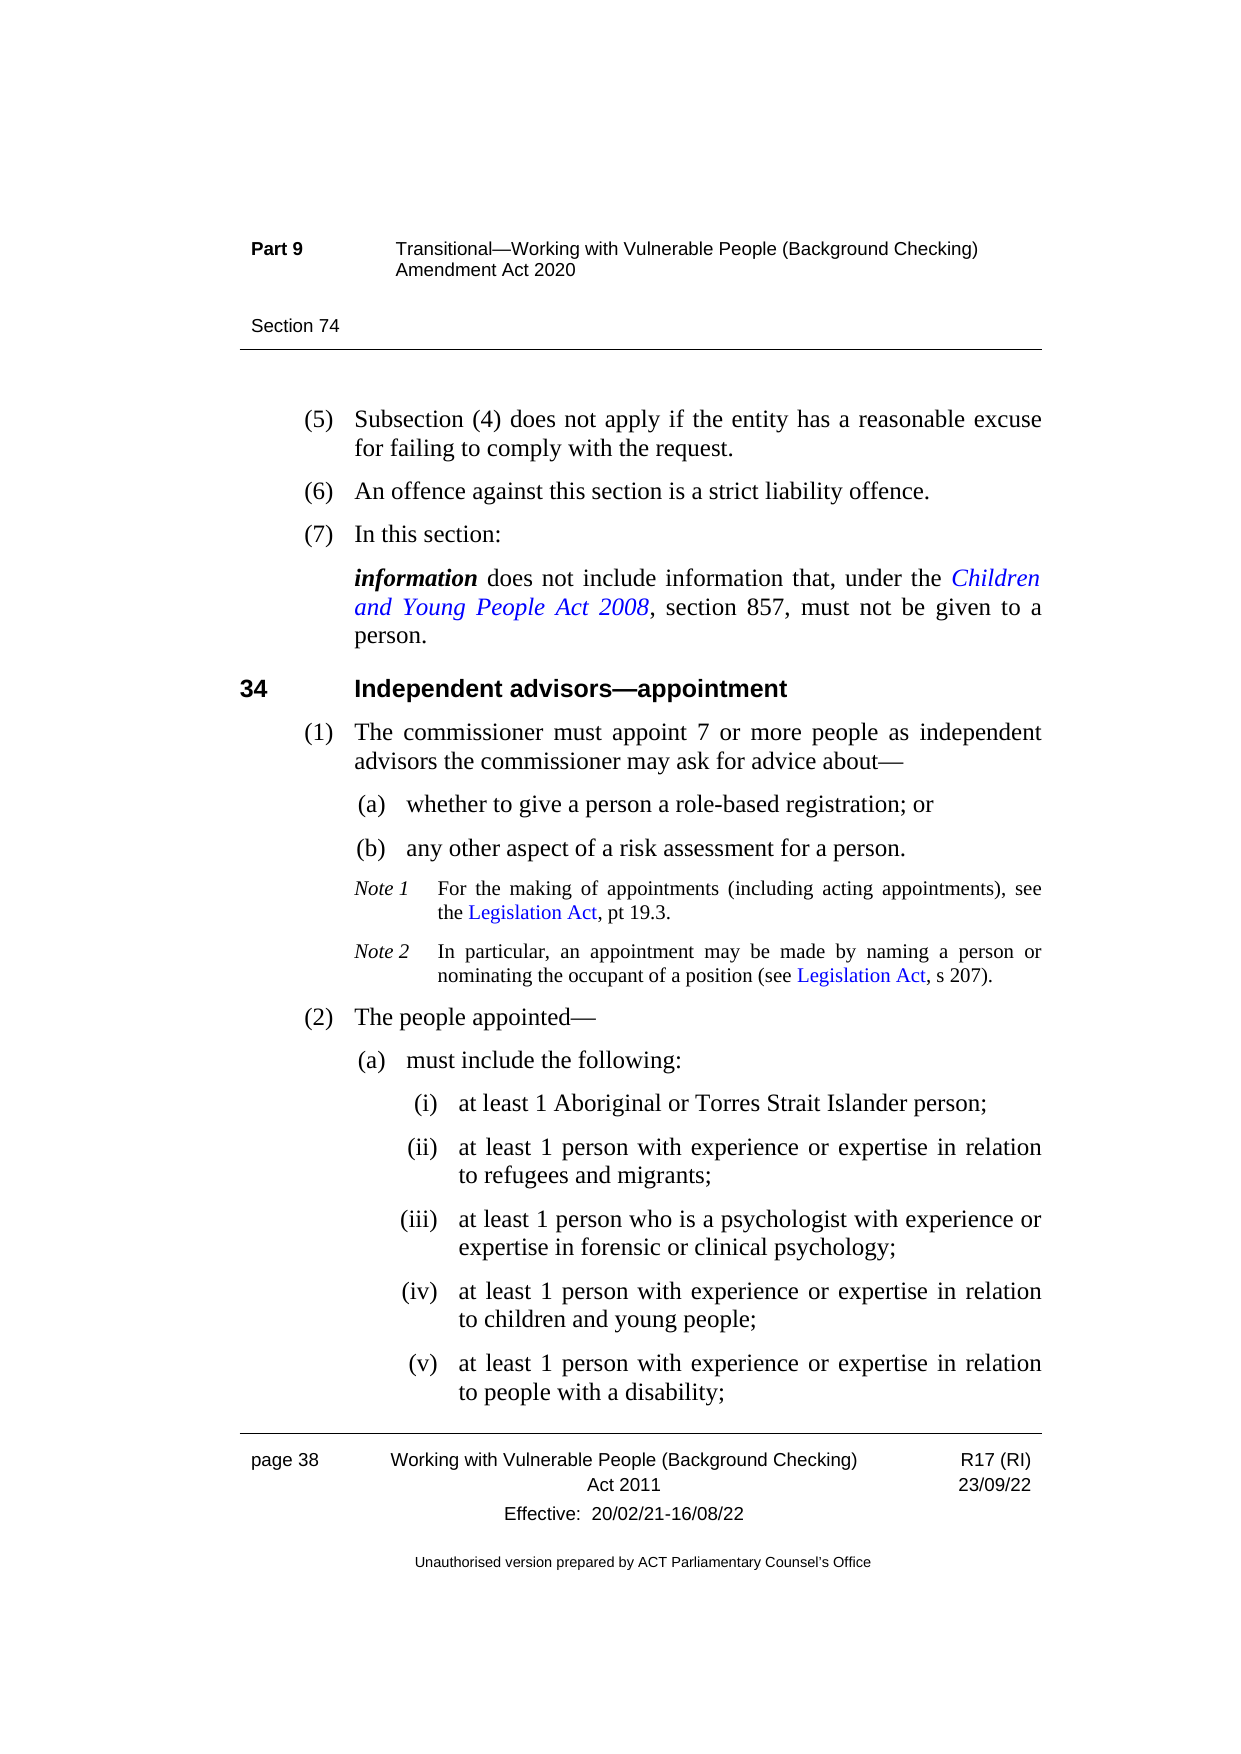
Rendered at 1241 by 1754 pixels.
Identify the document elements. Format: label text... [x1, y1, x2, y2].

text (5) Subsection (4) does not apply if the entity has a reasonable excuse for failing to comply with the request. [239, 404, 1042, 462]
text (1) The commissioner must appoint 7 or more people as independent advisors the commissioner may ask for advice about— [239, 717, 1042, 775]
text information does not include information that, under the Children and Young People Act 2008, section 857, must not be given to a person. [354, 563, 1042, 649]
text (v) at least 1 person with experience or expertise in relation to people with a disability; [239, 1348, 1042, 1405]
text 34 Independent advisors—appointment [239, 674, 1042, 703]
text (i) at least 1 Aboriginal or Torres Strait Islander person; [239, 1088, 1042, 1117]
text (2) The people appointed— [239, 1002, 1042, 1030]
text (6) An offence against this section is a strict liability offence. [239, 476, 1042, 505]
text Note 1 For the making of appointments (including acting appointments), see the Legislation Act, pt 19.3. [354, 876, 1042, 924]
text (iv) at least 1 person with experience or expertise in relation to children and young people; [239, 1276, 1042, 1333]
text (b) any other aspect of a risk assessment for a person. [239, 833, 1042, 862]
text (a) must include the following: [239, 1045, 1042, 1074]
text (ii) at least 1 person with experience or expertise in relation to refugees and migrants; [239, 1132, 1042, 1189]
text (a) whether to give a person a role-based registration; or [239, 789, 1042, 818]
text (7) In this section: [239, 519, 1042, 548]
text Note 2 In particular, an appointment may be made by naming a person or nominating the occupant of a position (see Legislation Act, s 207). [354, 939, 1042, 987]
text (iii) at least 1 person who is a psychologist with experience or expertise in forensic or clinical psychology; [239, 1204, 1042, 1261]
